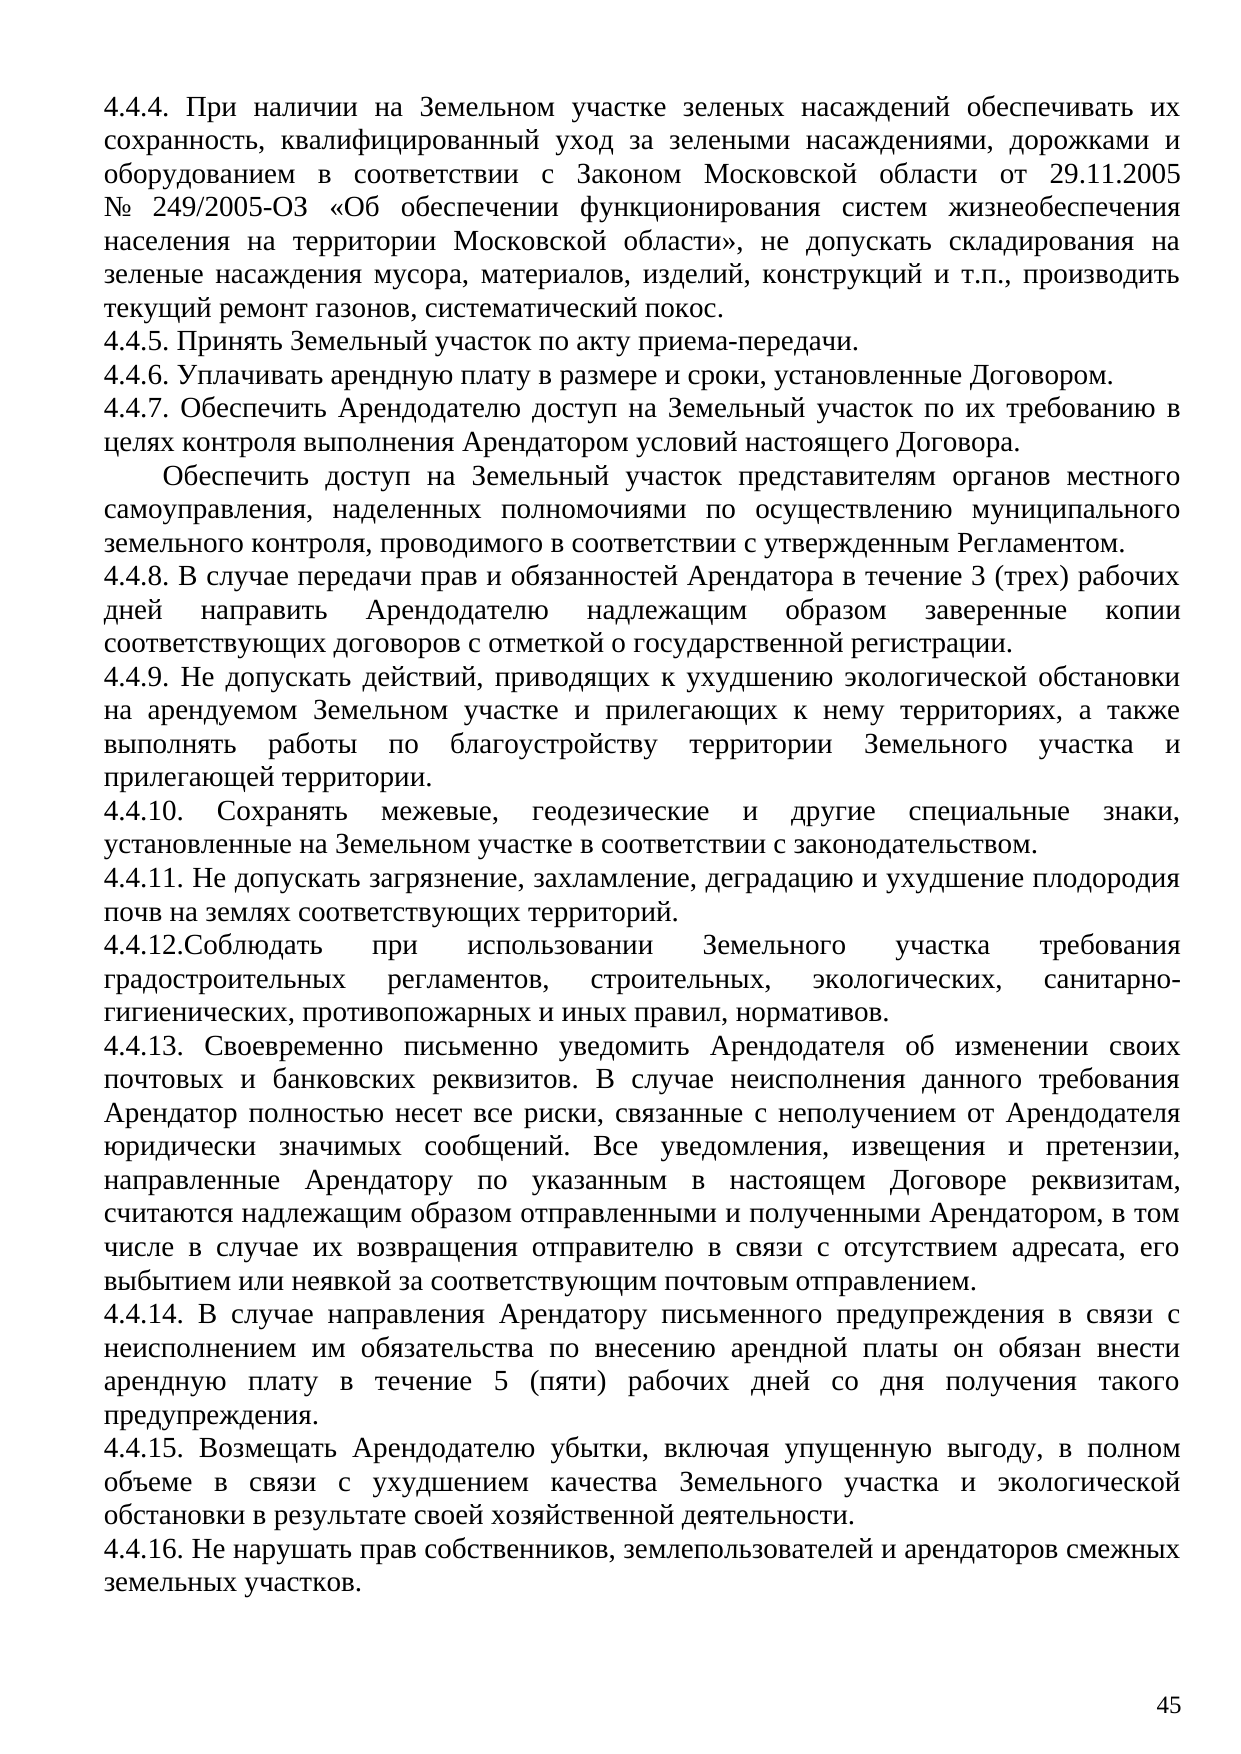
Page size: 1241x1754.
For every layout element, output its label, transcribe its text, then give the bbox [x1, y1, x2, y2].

text Обеспечить доступ на Земельный участок представителям органов местного самоуправления, наделенных полномочиями по осуществлению муниципального земельного контроля, проводимого в соответствии с утвержденным Регламентом. [103, 458, 1181, 558]
text 4.4.7. Обеспечить Арендодателю доступ на Земельный участок по их требованию в целях контроля выполнения Арендатором условий настоящего Договора. [103, 391, 1181, 458]
text 4.4.13. Своевременно письменно уведомить Арендодателя об изменении своих почтовых и банковских реквизитов. В случае неисполнения данного требования Арендатор полностью несет все риски, связанные с неполучением от Арендодателя юридически значимых сообщений. Все уведомления, извещения и претензии, направленные Арендатору по указанным в настоящем Договоре реквизитам, считаются надлежащим образом отправленными и полученными Арендатором, в том числе в случае их возвращения отправителю в связи с отсутствием адресата, его выбытием или неявкой за соответствующим почтовым отправлением. [103, 1028, 1181, 1296]
text 4.4.16. Не нарушать прав собственников, землепользователей и арендаторов смежных земельных участков. [103, 1531, 1181, 1598]
text 4.4.12.Соблюдать при использовании Земельного участка требования градостроительных регламентов, строительных, экологических, санитарно-гигиенических, противопожарных и иных правил, нормативов. [103, 927, 1181, 1028]
text 4.4.15. Возмещать Арендодателю убытки, включая упущенную выгоду, в полном объеме в связи с ухудшением качества Земельного участка и экологической обстановки в результате своей хозяйственной деятельности. [103, 1430, 1181, 1531]
text 4.4.8. В случае передачи прав и обязанностей Арендатора в течение 3 (трех) рабочих дней направить Арендодателю надлежащим образом заверенные копии соответствующих договоров с отметкой о государственной регистрации. [103, 558, 1181, 659]
text 4.4.4. При наличии на Земельном участке зеленых насаждений обеспечивать их сохранность, квалифицированный уход за зелеными насаждениями, дорожками и оборудованием в соответствии с Законом Московской области от 29.11.2005 № 249/2005-ОЗ «Об обеспечении функционирования систем жизнеобеспечения населения на территории Московской области», не допускать складирования на зеленые насаждения мусора, материалов, изделий, конструкций и т.п., производить текущий ремонт газонов, систематический покос. [103, 89, 1181, 323]
text 4.4.5. Принять Земельный участок по акту приема-передачи. [103, 323, 1181, 357]
text 4.4.14. В случае направления Арендатору письменного предупреждения в связи с неисполнением им обязательства по внесению арендной платы он обязан внести арендную плату в течение 5 (пяти) рабочих дней со дня получения такого предупреждения. [103, 1296, 1181, 1430]
text 4.4.9. Не допускать действий, приводящих к ухудшению экологической обстановки на арендуемом Земельном участке и прилегающих к нему территориях, а также выполнять работы по благоустройству территории Земельного участка и прилегающей территории. [103, 659, 1181, 793]
text 4.4.6. Уплачивать арендную плату в размере и сроки, установленные Договором. [103, 357, 1181, 391]
text 4.4.10. Сохранять межевые, геодезические и другие специальные знаки, установленные на Земельном участке в соответствии с законодательством. [103, 793, 1181, 860]
text 4.4.11. Не допускать загрязнение, захламление, деградацию и ухудшение плодородия почв на землях соответствующих территорий. [103, 860, 1181, 927]
